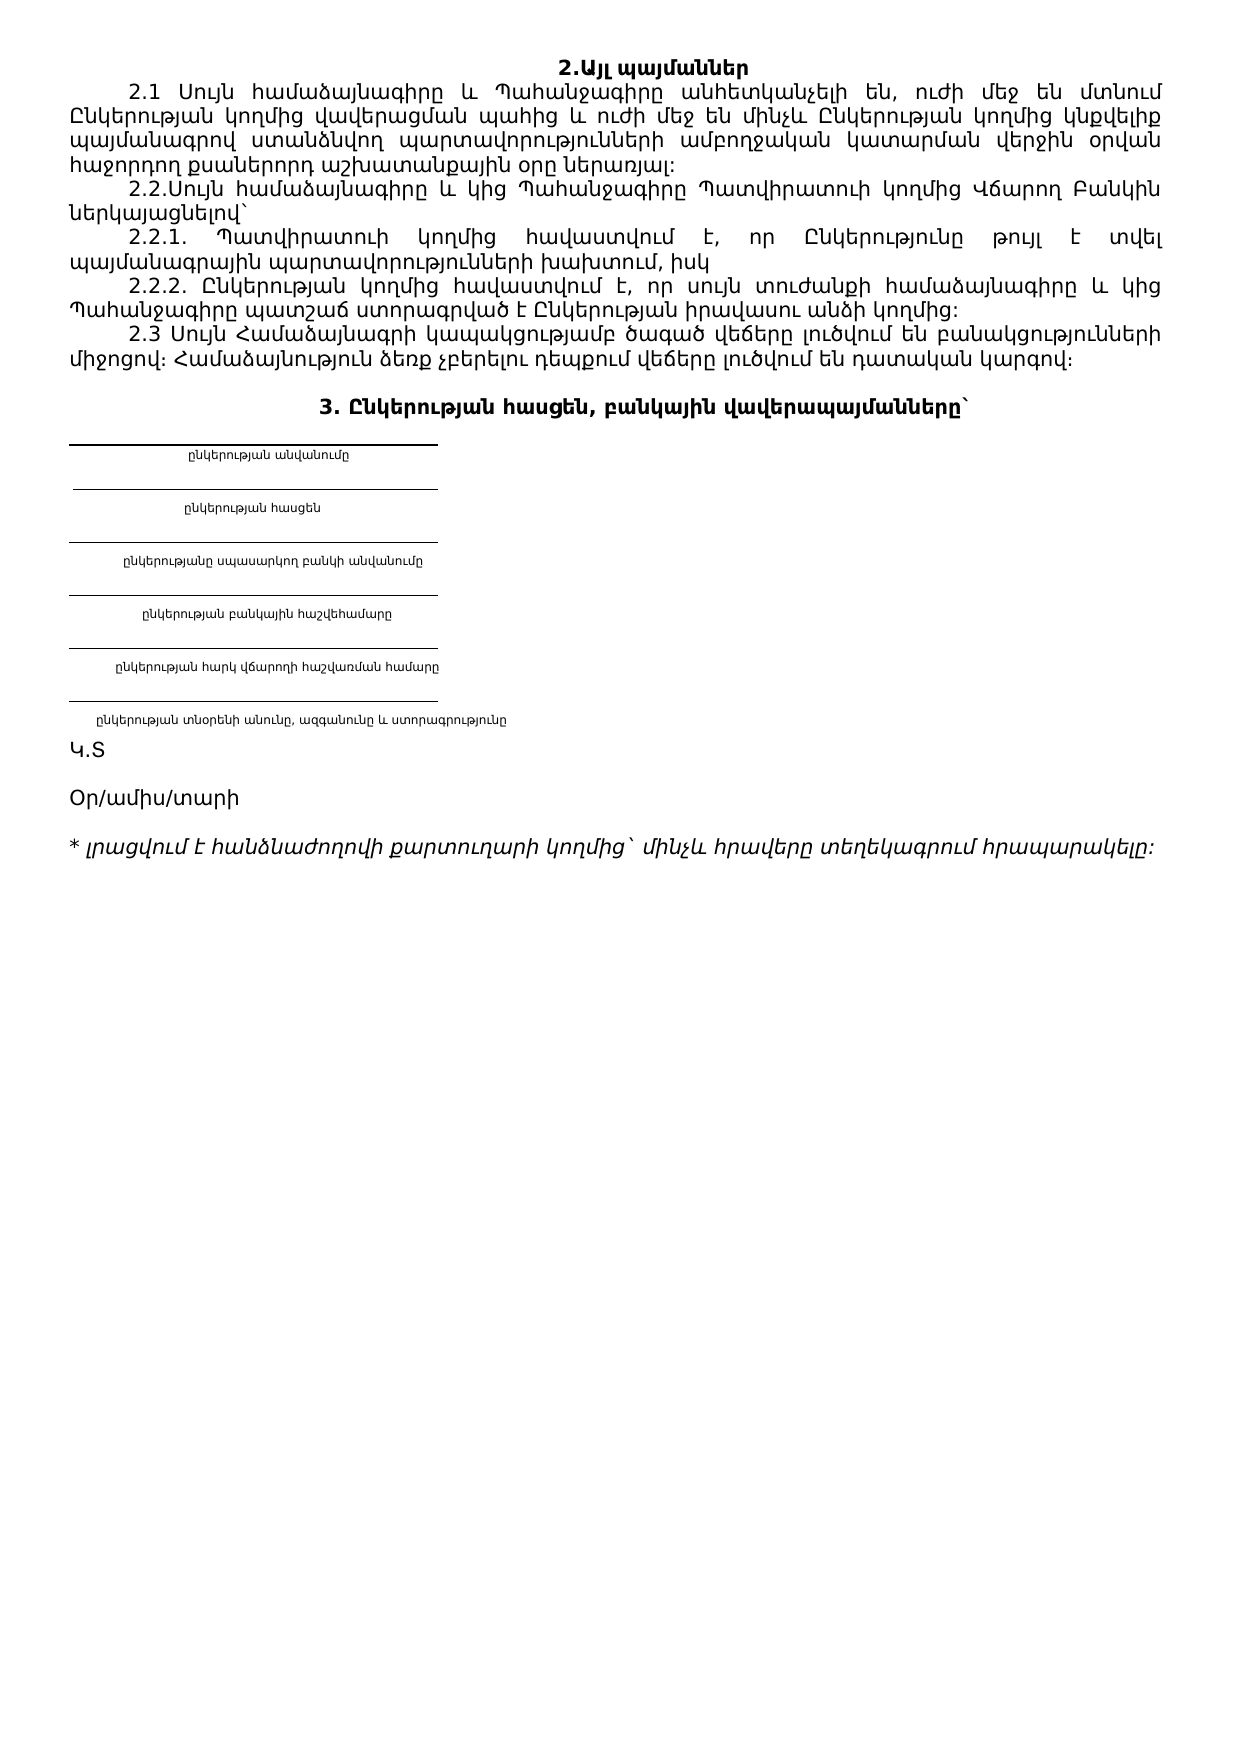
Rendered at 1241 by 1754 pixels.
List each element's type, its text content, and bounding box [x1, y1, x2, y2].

text Օր/ամիս/տարի [69, 786, 1162, 811]
text Կ.Տ [69, 738, 1162, 762]
text 2.2.2. Ընկերության կողմից հավաստվում է, որ սույն տուժանքի համաձայնագիրը և կից Պահանջագիրը պատշաճ ստորագրված է Ընկերության իրավասու անձի կողմից: [69, 274, 1162, 322]
text ընկերության տնօրենի անունը, ազգանունը և ստորագրությունը [69, 713, 1162, 738]
text ընկերության անվանումը [69, 448, 1162, 473]
text 2.3 Սույն Համաձայնագրի կապակցությամբ ծագած վեճերը լուծվում են բանակցությունների միջոցով։ Համաձայնություն ձեռք չբերելու դեպքում վեճերը լուծվում են դատական կարգով։ [69, 322, 1162, 371]
text ընկերության հասցեն [69, 501, 1162, 526]
text 2.1 Սույն համաձայնագիրը և Պահանջագիրը անհետկանչելի են, ուժի մեջ են մտնում Ընկերության կողմից վավերացման պահից և ուժի մեջ են մինչև Ընկերության կողմից կնքվելիք պայմանագրով ստանձնվող պարտավորությունների ամբողջական կատարման վերջին օրվան հաջորդող քսաներորդ աշխատանքային օրը ներառյալ: [69, 80, 1162, 177]
text ընկերության բանկային հաշվեհամարը [69, 607, 1162, 632]
text ընկերության հարկ վճարողի հաշվառման համարը [69, 660, 1162, 685]
text 3. Ընկերության հասցեն, բանկային վավերապայմանները` [69, 395, 1162, 419]
text 2.2.Սույն համաձայնագիրը և կից Պահանջագիրը Պատվիրատուի կողմից Վճարող Բանկին ներկայացնելով` [69, 177, 1162, 225]
text ընկերությանը սպասարկող բանկի անվանումը [69, 554, 1162, 579]
text * լրացվում է հանձնաժողովի քարտուղարի կողմից` մինչև հրավերը տեղեկագրում հրապարակելը: [69, 835, 1162, 859]
text 2.2.1. Պատվիրատուի կողմից հավաստվում է, որ Ընկերությունը թույլ է տվել պայմանագրային պարտավորությունների խախտում, իսկ [69, 225, 1162, 274]
text 2.Այլ պայմաններ [144, 56, 1162, 80]
